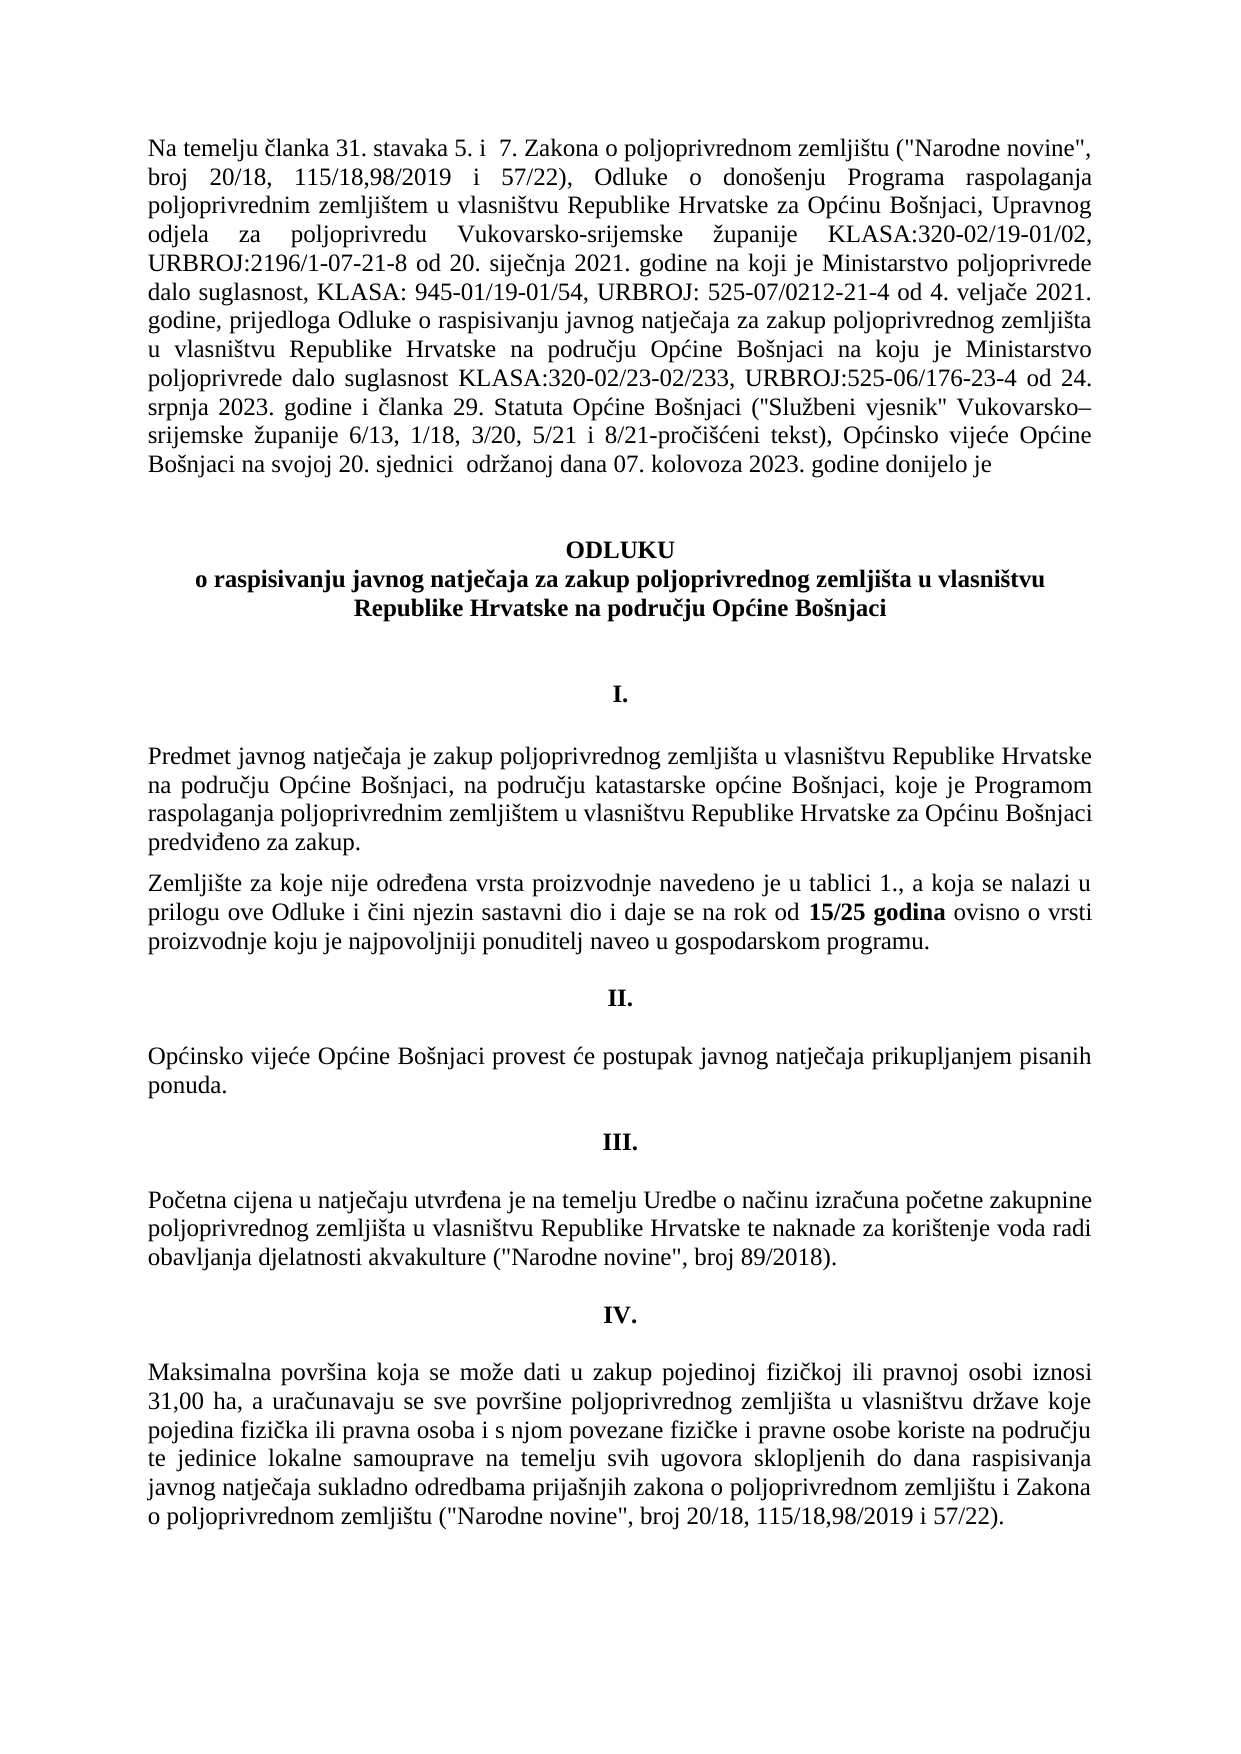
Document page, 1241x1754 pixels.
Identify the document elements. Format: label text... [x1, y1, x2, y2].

text Predmet javnog natječaja je zakup poljoprivrednog zemljišta u vlasništvu Republike Hrvatske na području Općine Bošnjaci, na području katastarske općine Bošnjaci, koje je Programom raspolaganja poljoprivrednim zemljištem u vlasništvu Republike Hrvatske za Općinu Bošnjaci predviđeno za zakup. [148, 741, 1093, 856]
text Na temelju članka 31. stavaka 5. i 7. Zakona o poljoprivrednom zemljištu ("Narodne novine", broj 20/18, 115/18,98/2019 i 57/22), Odluke o donošenju Programa raspolaganja poljoprivrednim zemljištem u vlasništvu Republike Hrvatske za Općinu Bošnjaci, Upravnog odjela za poljoprivredu Vukovarsko-srijemske županije KLASA:320-02/19-01/02, URBROJ:2196/1-07-21-8 od 20. siječnja 2021. godine na koji je Ministarstvo poljoprivrede dalo suglasnost, KLASA: 945-01/19-01/54, URBROJ: 525-07/0212-21-4 od 4. veljače 2021. godine, prijedloga Odluke o raspisivanju javnog natječaja za zakup poljoprivrednog zemljišta u vlasništvu Republike Hrvatske na području Općine Bošnjaci na koju je Ministarstvo poljoprivrede dalo suglasnost KLASA:320-02/23-02/233, URBROJ:525-06/176-23-4 od 24. srpnja 2023. godine i članka 29. Statuta Općine Bošnjaci (''Službeni vjesnik'' Vukovarsko–srijemske županije 6/13, 1/18, 3/20, 5/21 i 8/21-pročišćeni tekst), Općinsko vijeće Općine Bošnjaci na svojoj 20. sjednici održanoj dana 07. kolovoza 2023. godine donijelo je [148, 133, 1093, 478]
text Početna cijena u natječaju utvrđena je na temelju Uredbe o načinu izračuna početne zakupnine poljoprivrednog zemljišta u vlasništvu Republike Hrvatske te naknade za korištenje voda radi obavljanja djelatnosti akvakulture ("Narodne novine", broj 89/2018). [148, 1185, 1093, 1271]
text Maksimalna površina koja se može dati u zakup pojedinoj fizičkoj ili pravnoj osobi iznosi 31,00 ha, a uračunavaju se sve površine poljoprivrednog zemljišta u vlasništvu države koje pojedina fizička ili pravna osoba i s njom povezane fizičke i pravne osobe koriste na području te jedinice lokalne samouprave na temelju svih ugovora sklopljenih do dana raspisivanja javnog natječaja sukladno odredbama prijašnjih zakona o poljoprivrednom zemljištu i Zakona o poljoprivrednom zemljištu ("Narodne novine", broj 20/18, 115/18,98/2019 i 57/22). [148, 1357, 1093, 1530]
text II. [148, 983, 1093, 1012]
text III. [148, 1127, 1093, 1156]
text I. [148, 679, 1093, 708]
text Zemljište za koje nije određena vrsta proizvodnje navedeno je u tablici 1., a koja se nalazi u prilogu ove Odluke i čini njezin sastavni dio i daje se na rok od 15/25 godina ovisno o vrsti proizvodnje koju je najpovoljniji ponuditelj naveo u gospodarskom programu. [148, 868, 1093, 955]
text ODLUKU [148, 535, 1093, 564]
text o raspisivanju javnog natječaja za zakup poljoprivrednog zemljišta u vlasništvu Republike Hrvatske na području Općine Bošnjaci [148, 564, 1093, 622]
text Općinsko vijeće Općine Bošnjaci provest će postupak javnog natječaja prikupljanjem pisanih ponuda. [148, 1041, 1093, 1098]
text IV. [148, 1300, 1093, 1328]
